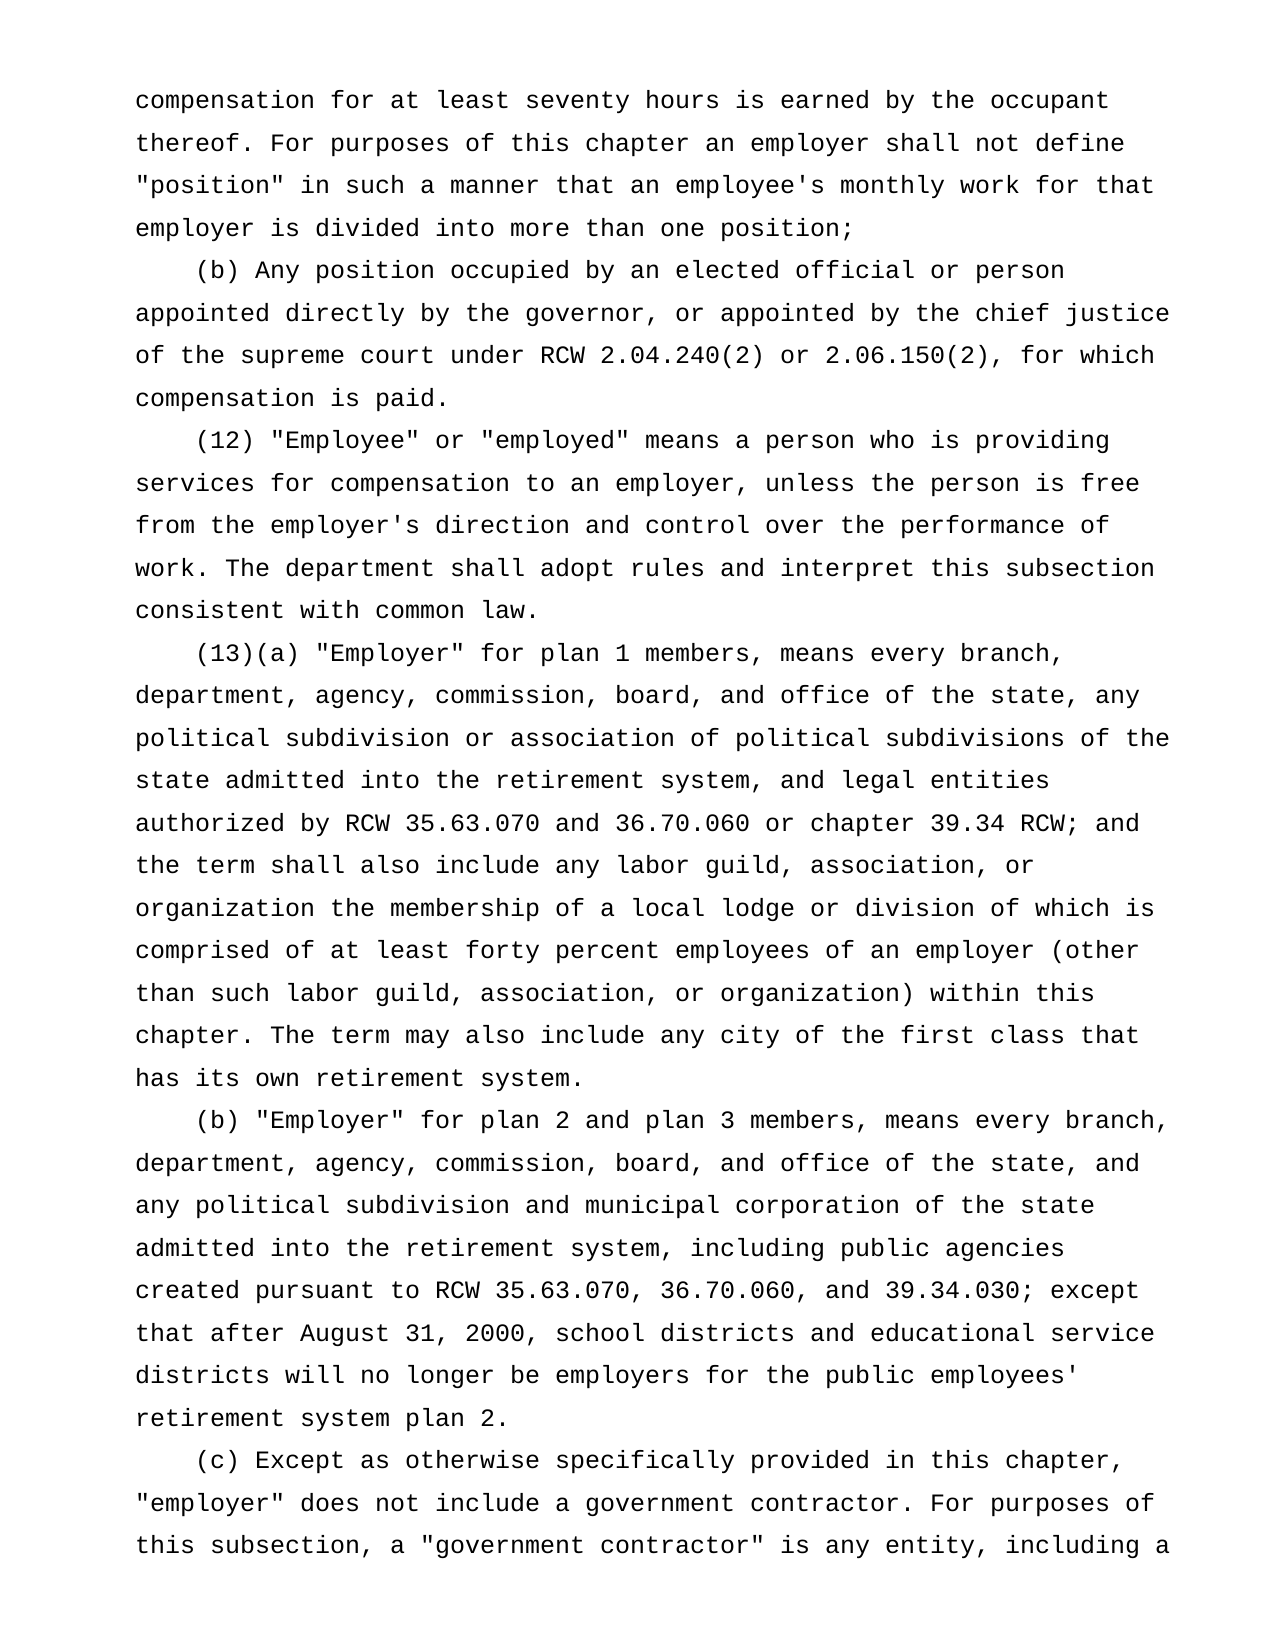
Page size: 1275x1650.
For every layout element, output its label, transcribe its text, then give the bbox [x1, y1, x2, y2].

text (b) "Employer" for plan 2 and plan 3 members, means every branch, department, agency, commission, board, and office of the state, and any political subdivision and municipal corporation of the state admitted into the retirement system, including public agencies created pursuant to RCW 35.63.070, 36.70.060, and 39.34.030; except that after August 31, 2000, school districts and educational service districts will no longer be employers for the public employees' retirement system plan 2. [135, 1095, 1170, 1435]
text (13)(a) "Employer" for plan 1 members, means every branch, department, agency, commission, board, and office of the state, any political subdivision or association of political subdivisions of the state admitted into the retirement system, and legal entities authorized by RCW 35.63.070 and 36.70.060 or chapter 39.34 RCW; and the term shall also include any labor guild, association, or organization the membership of a local lodge or division of which is comprised of at least forty percent employees of an employer (other than such labor guild, association, or organization) within this chapter. The term may also include any city of the first class that has its own retirement system. [135, 627, 1170, 1095]
text (b) Any position occupied by an elected official or person appointed directly by the governor, or appointed by the chief justice of the supreme court under RCW 2.04.240(2) or 2.06.150(2), for which compensation is paid. [135, 245, 1170, 415]
text (12) "Employee" or "employed" means a person who is providing services for compensation to an employer, unless the person is free from the employer's direction and control over the performance of work. The department shall adopt rules and interpret this subsection consistent with common law. [135, 415, 1170, 627]
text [135, 75, 1170, 245]
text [135, 1435, 1170, 1562]
